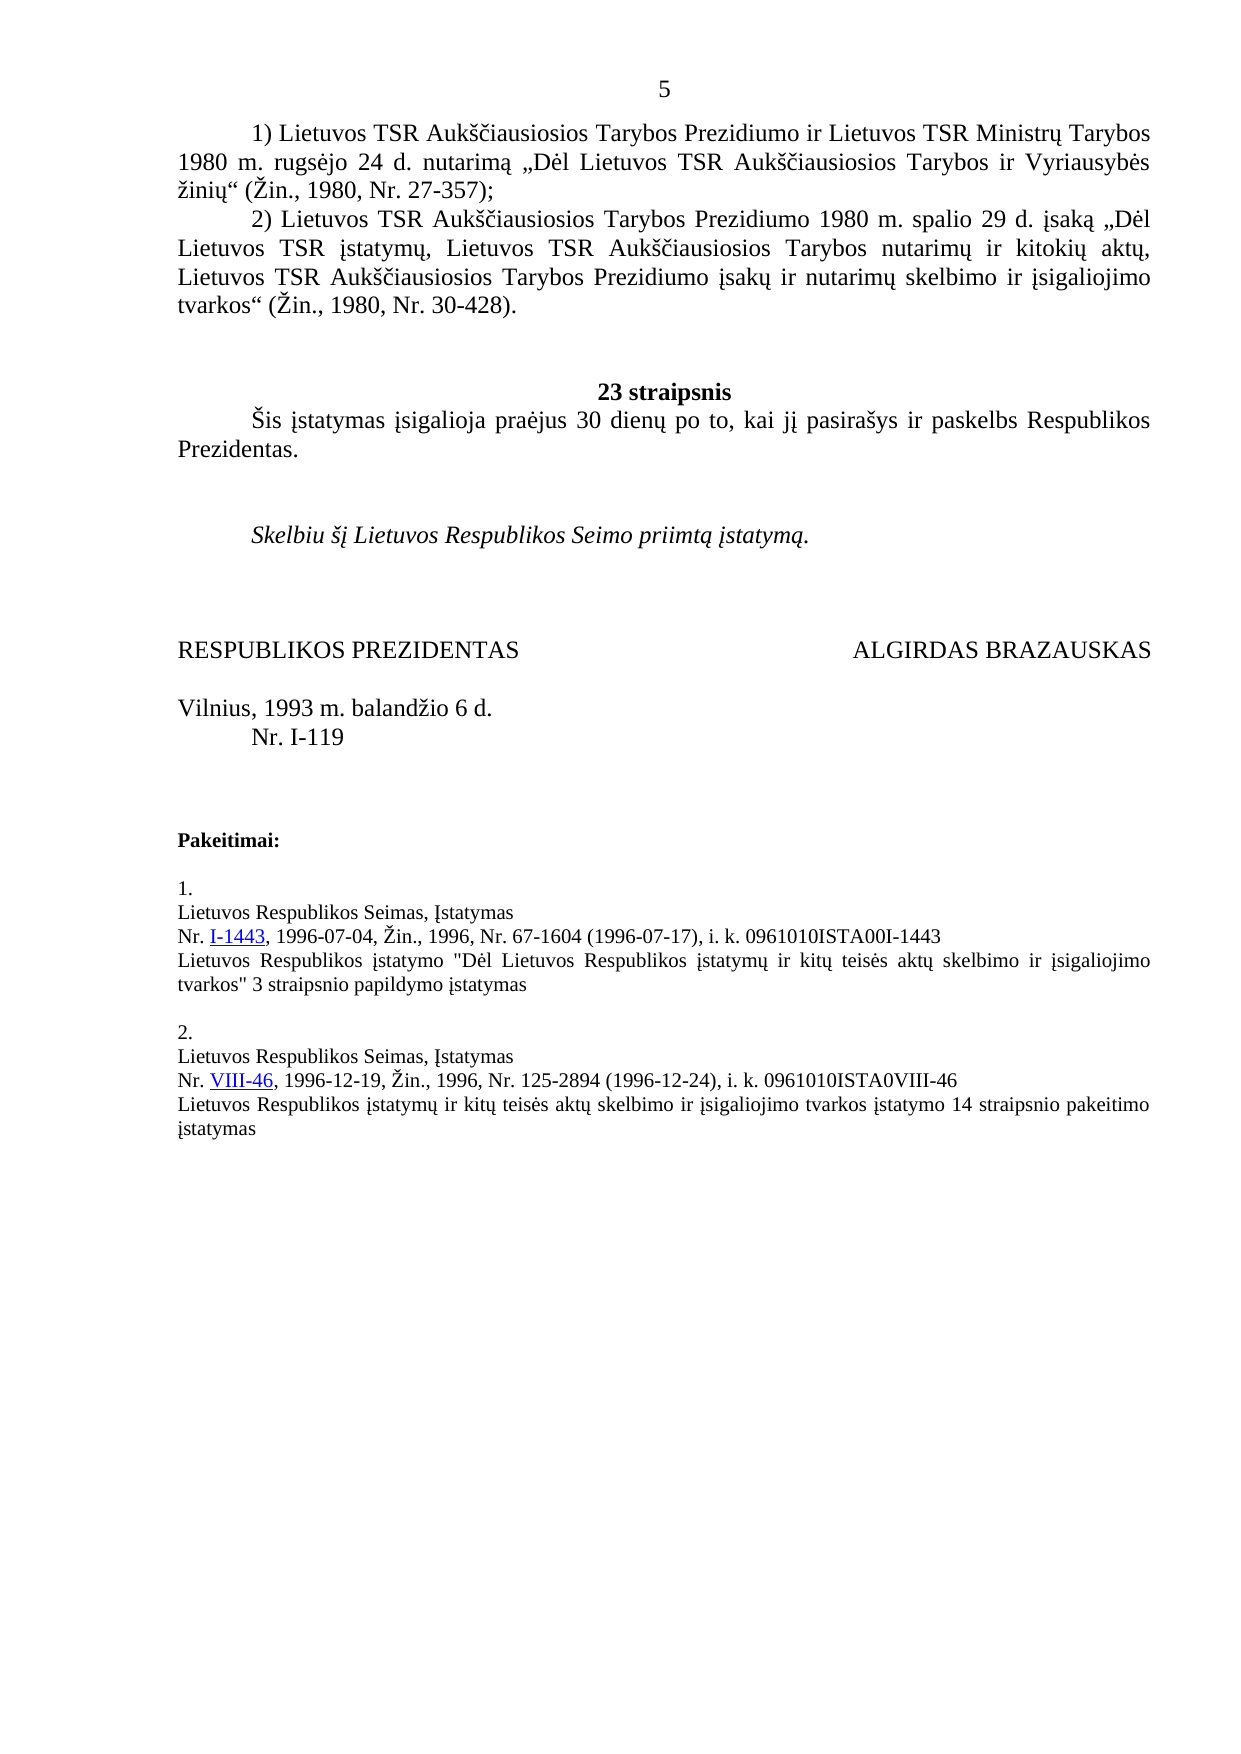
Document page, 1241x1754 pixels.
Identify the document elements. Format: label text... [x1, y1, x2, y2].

text 2. [177, 1020, 1152, 1044]
text Nr. I-119 [177, 722, 1152, 751]
text Lietuvos Respublikos įstatymų ir kitų teisės aktų skelbimo ir įsigaliojimo tvarkos įstatymo 14 straipsnio pakeitimo įstatymas [177, 1092, 1152, 1140]
text Lietuvos Respublikos įstatymo "Dėl Lietuvos Respublikos įstatymų ir kitų teisės aktų skelbimo ir įsigaliojimo tvarkos" 3 straipsnio papildymo įstatymas [177, 948, 1152, 996]
text Šis įstatymas įsigalioja praėjus 30 dienų po to, kai jį pasirašys ir paskelbs Respublikos Prezidentas. [177, 406, 1152, 463]
text Lietuvos Respublikos Seimas, Įstatymas [177, 1044, 1152, 1068]
text Nr. , 1996-12-19, Žin., 1996, Nr. 125-2894 (1996-12-24), i. k. 0961010ISTA0VIII-46 [177, 1068, 1152, 1092]
text Lietuvos Respublikos Seimas, Įstatymas [177, 900, 1152, 924]
text Vilnius, 1993 m. balandžio 6 d. [177, 693, 1152, 722]
text Nr. , 1996-07-04, Žin., 1996, Nr. 67-1604 (1996-07-17), i. k. 0961010ISTA00I-1443 [177, 924, 1152, 948]
text Skelbiu šį Lietuvos Respublikos Seimo priimtą įstatymą. [177, 521, 1152, 549]
text 1) Lietuvos TSR Aukščiausiosios Tarybos Prezidiumo ir Lietuvos TSR Ministrų Tarybos 1980 m. rugsėjo 24 d. nutarimą „Dėl Lietuvos TSR Aukščiausiosios Tarybos ir Vyriausybės žinių“ (Žin., 1980, Nr. 27-357); [177, 118, 1152, 204]
text 23 straipsnis [177, 377, 1152, 406]
text Pakeitimai: [177, 827, 1152, 852]
text RESPUBLIKOS PREZIDENTAS ALGIRDAS BRAZAUSKAS [177, 636, 1152, 664]
text 2) Lietuvos TSR Aukščiausiosios Tarybos Prezidiumo 1980 m. spalio 29 d. įsaką „Dėl Lietuvos TSR įstatymų, Lietuvos TSR Aukščiausiosios Tarybos nutarimų ir kitokių aktų, Lietuvos TSR Aukščiausiosios Tarybos Prezidiumo įsakų ir nutarimų skelbimo ir įsigaliojimo tvarkos“ (Žin., 1980, Nr. 30-428). [177, 204, 1152, 319]
text 1. [177, 876, 1152, 900]
